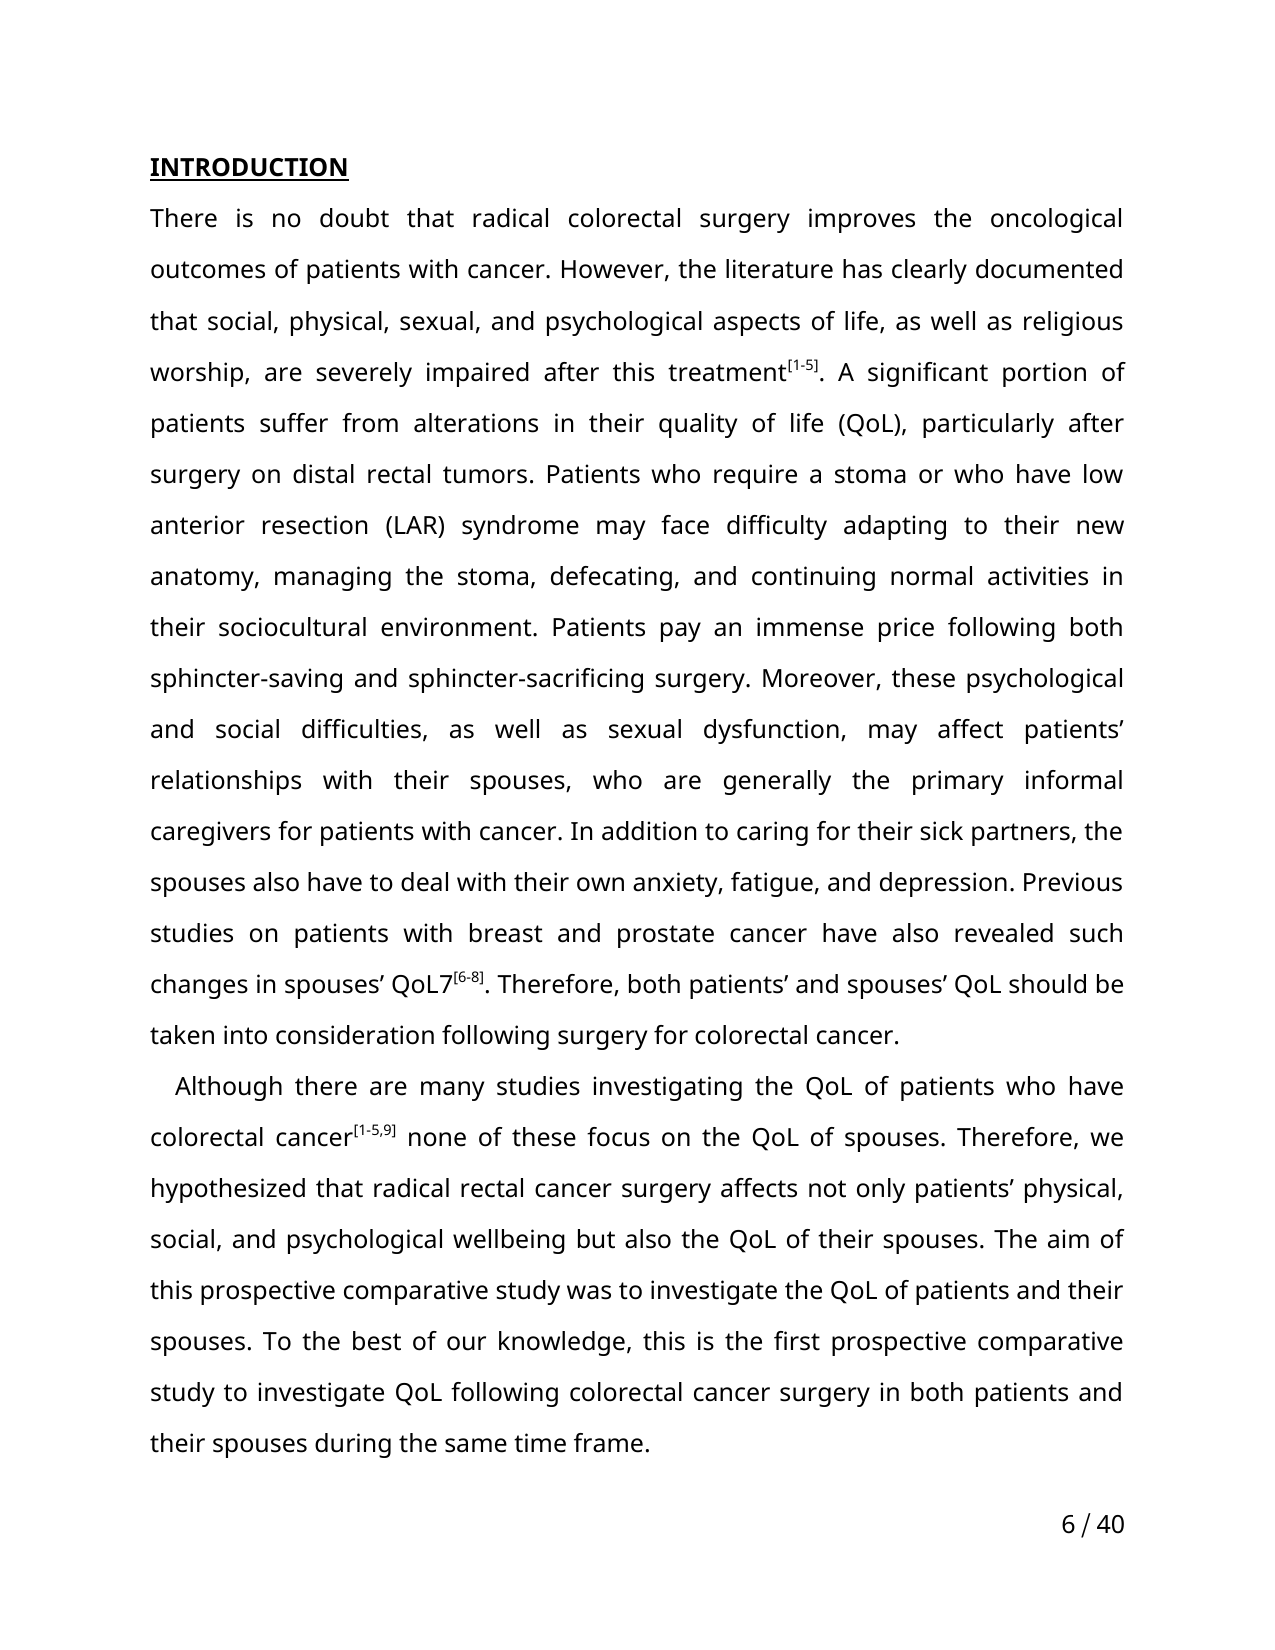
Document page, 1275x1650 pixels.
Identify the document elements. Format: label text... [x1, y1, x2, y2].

text Although there are many studies investigating the QoL of patients who have colorectal cancer[1-5,9] none of these focus on the QoL of spouses. Therefore, we hypothesized that radical rectal cancer surgery affects not only patients’ physical, social, and psychological wellbeing but also the QoL of their spouses. The aim of this prospective comparative study was to investigate the QoL of patients and their spouses. To the best of our knowledge, this is the first prospective comparative study to investigate QoL following colorectal cancer surgery in both patients and their spouses during the same time frame. [150, 1069, 1125, 1460]
text INTRODUCTION [150, 150, 1125, 184]
text There is no doubt that radical colorectal surgery improves the oncological outcomes of patients with cancer. However, the literature has clearly documented that social, physical, sexual, and psychological aspects of life, as well as religious worship, are severely impaired after this treatment[1-5]. A significant portion of patients suffer from alterations in their quality of life (QoL), particularly after surgery on distal rectal tumors. Patients who require a stoma or who have low anterior resection (LAR) syndrome may face difficulty adapting to their new anatomy, managing the stoma, defecating, and continuing normal activities in their sociocultural environment. Patients pay an immense price following both sphincter-saving and sphincter-sacrificing surgery. Moreover, these psychological and social difficulties, as well as sexual dysfunction, may affect patients’ relationships with their spouses, who are generally the primary informal caregivers for patients with cancer. In addition to caring for their sick partners, the spouses also have to deal with their own anxiety, fatigue, and depression. Previous studies on patients with breast and prostate cancer have also revealed such changes in spouses’ QoL7[6-8]. Therefore, both patients’ and spouses’ QoL should be taken into consideration following surgery for colorectal cancer. [150, 201, 1125, 1052]
